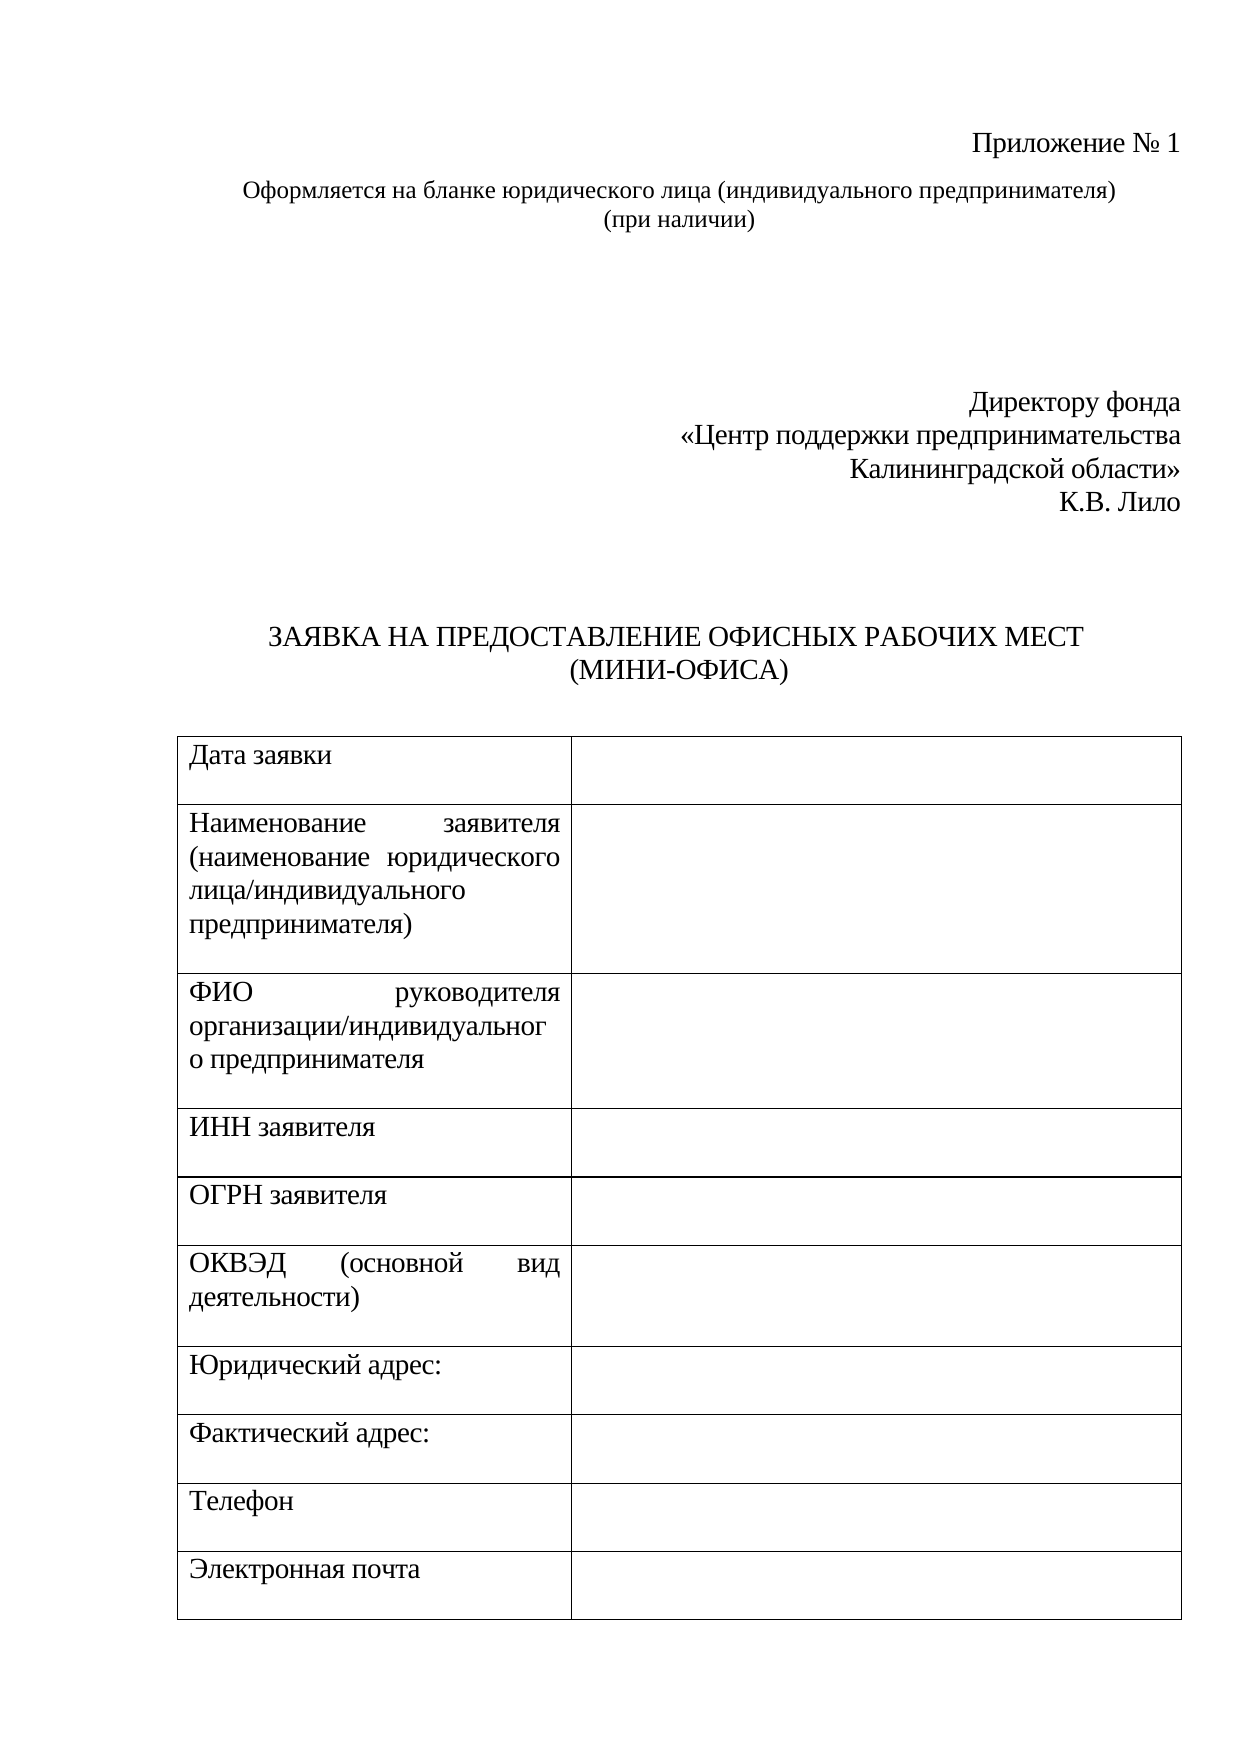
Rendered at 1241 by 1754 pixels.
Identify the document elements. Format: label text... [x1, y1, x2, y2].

table_cell Наименование заявителя (наименование юридического лица/индивидуального предпринимателя) [178, 805, 571, 973]
table_cell Фактический адрес: [178, 1415, 571, 1482]
text Директору фонда [177, 384, 1181, 417]
table_cell Электронная почта [178, 1552, 571, 1619]
table_cell [572, 974, 1181, 1108]
table_cell [572, 1347, 1181, 1414]
table_cell Телефон [178, 1484, 571, 1551]
table_cell [572, 1484, 1181, 1551]
table_cell ОКВЭД (основной вид деятельности) [178, 1246, 571, 1346]
text ЗАЯВКА НА ПРЕДОСТАВЛЕНИЕ ОФИСНЫХ РАБОЧИХ МЕСТ (МИНИ-ОФИСА) [177, 619, 1181, 686]
table_cell [572, 805, 1181, 973]
table_cell [572, 1246, 1181, 1346]
table_cell ФИО руководителя организации/индивидуального предпринимателя [178, 974, 571, 1108]
table_cell [572, 1552, 1181, 1619]
table_cell ОГРН заявителя [178, 1178, 571, 1244]
table_header [572, 737, 1181, 804]
text Оформляется на бланке юридического лица (индивидуального предпринимателя) [177, 176, 1181, 204]
table_header Дата заявки [178, 737, 571, 804]
text К.В. Лило [177, 484, 1181, 518]
table_cell [572, 1109, 1181, 1176]
table_cell [572, 1415, 1181, 1482]
text Приложение № 1 [177, 125, 1181, 159]
text Калининградской области» [177, 451, 1181, 484]
text «Центр поддержки предпринимательства [177, 417, 1181, 451]
text (при наличии) [177, 204, 1181, 233]
table_cell Юридический адрес: [178, 1347, 571, 1414]
table_cell ИНН заявителя [178, 1109, 571, 1176]
table_cell [572, 1178, 1181, 1244]
